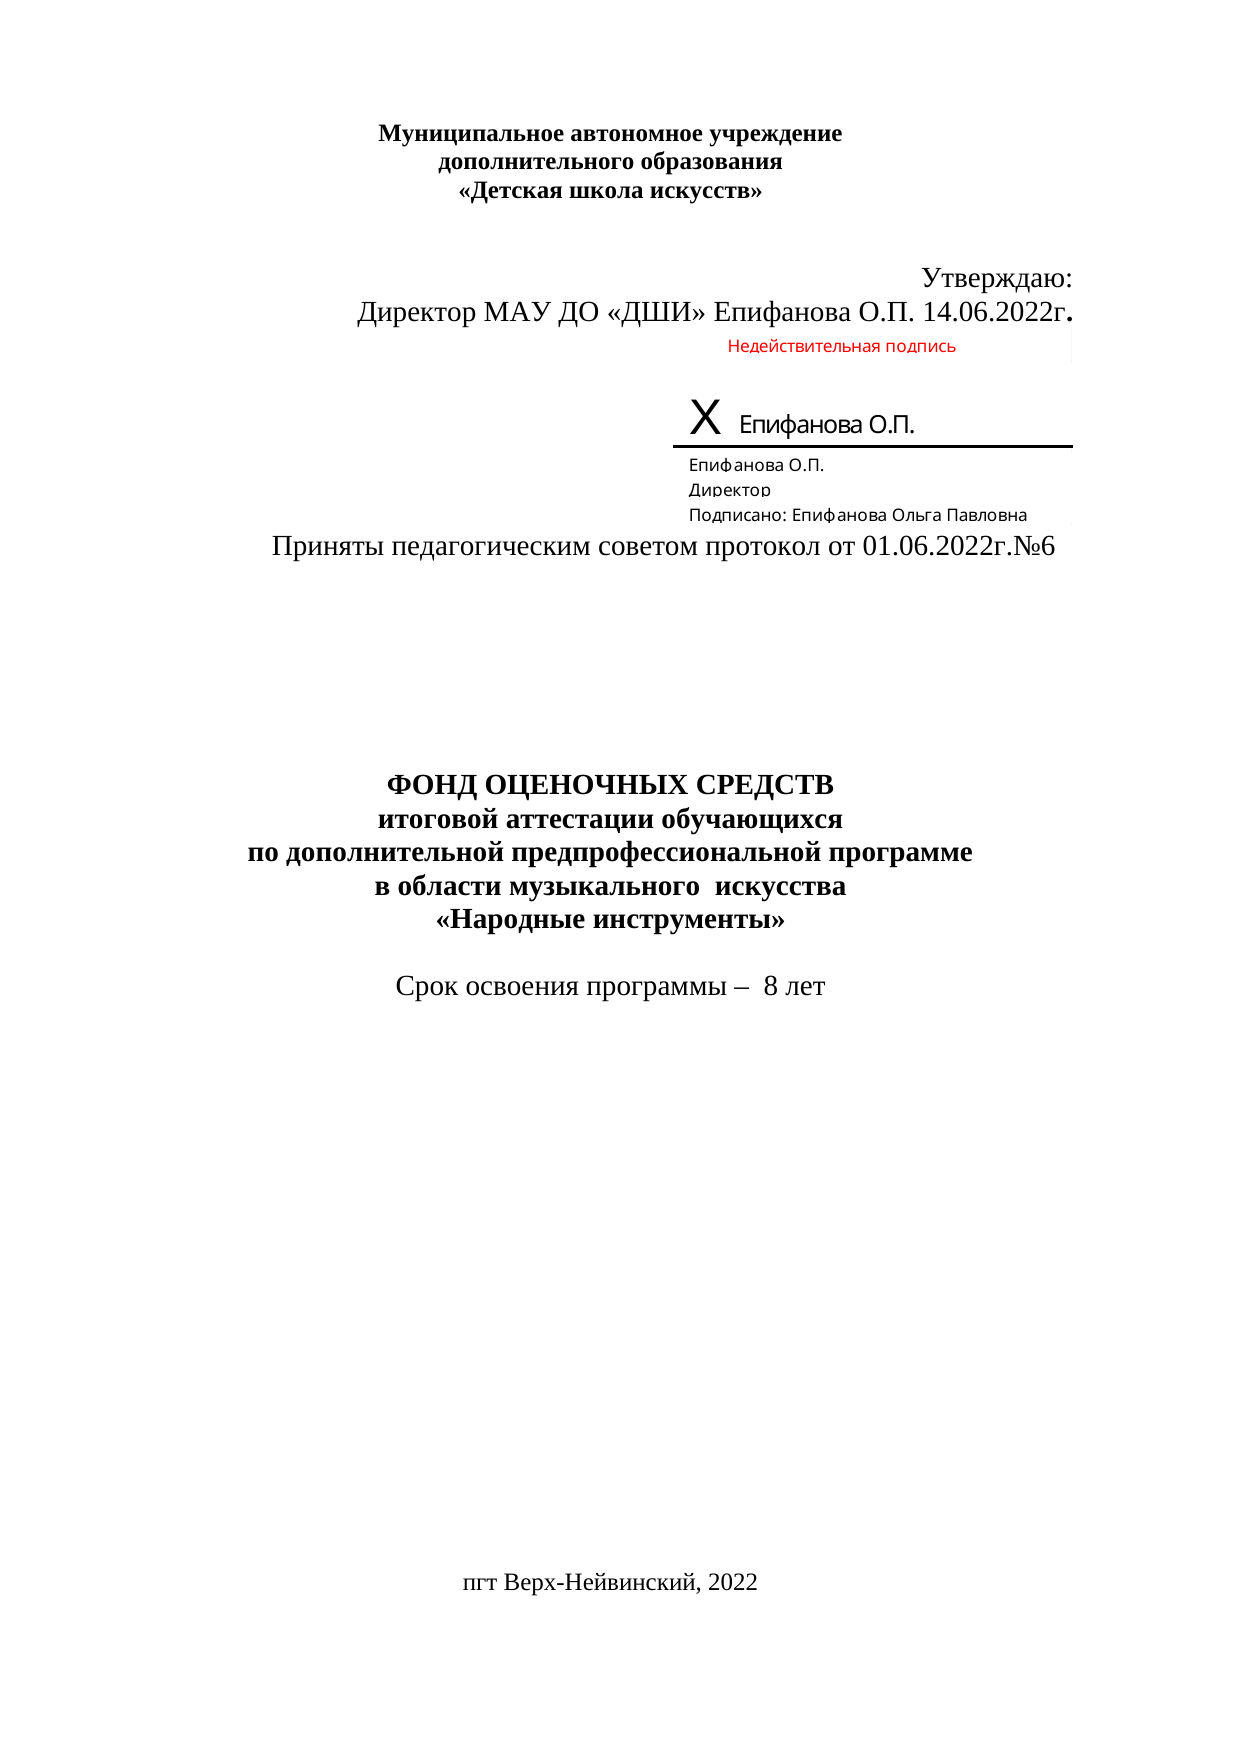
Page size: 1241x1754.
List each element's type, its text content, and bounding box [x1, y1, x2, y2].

text Утверждаю: [148, 261, 1073, 294]
text Приняты педагогическим советом протокол от 01.06.2022г.№6 [148, 528, 1073, 561]
text Срок освоения программы – 8 лет [0, 968, 1073, 1002]
text пгт Верх-Нейвинский, 2022 [0, 1567, 1073, 1596]
text по дополнительной предпрофессиональной программе [0, 834, 1073, 868]
text ФОНД ОЦЕНОЧНЫХ СРЕДСТВ [0, 767, 1073, 801]
text «Народные инструменты» [0, 901, 1073, 935]
text итоговой аттестации обучающихся [0, 801, 1073, 834]
text Директор МАУ ДО «ДШИ» Епифанова О.П. 14.06.2022г. [148, 294, 1073, 328]
text в области музыкального искусства [0, 868, 1073, 901]
text Муниципальное автономное учреждение [0, 118, 1073, 146]
text дополнительного образования [0, 146, 1073, 175]
text «Детская школа искусств» [0, 175, 1073, 204]
